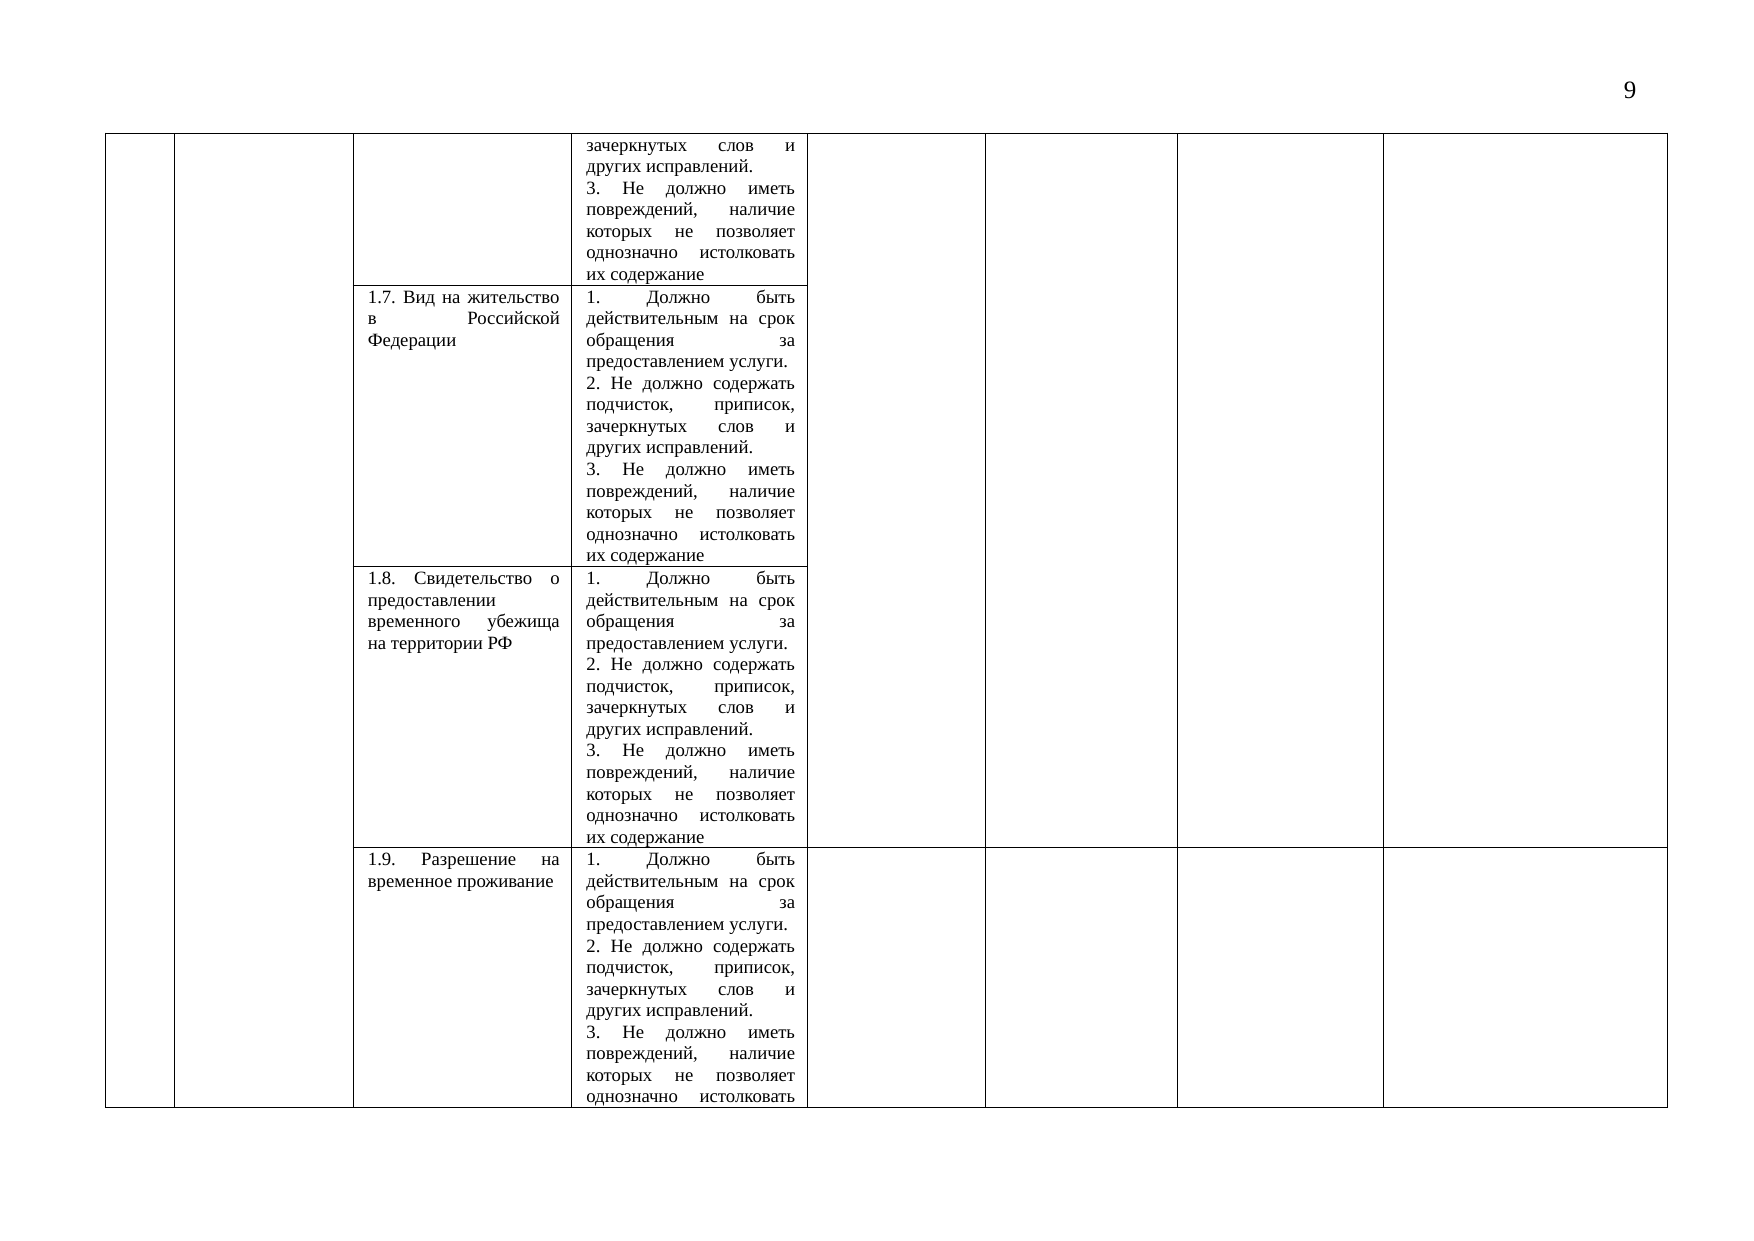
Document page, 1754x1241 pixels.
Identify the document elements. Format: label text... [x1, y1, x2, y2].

table_cell [808, 848, 985, 1107]
table_cell [1178, 848, 1383, 1107]
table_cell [354, 134, 571, 284]
table_cell [986, 848, 1177, 1107]
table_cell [572, 134, 807, 284]
table_cell 1.8. Свидетельство о предоставлении временного убежища на территории РФ [354, 567, 571, 847]
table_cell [354, 848, 571, 1107]
table_cell 1.7. Вид на жительство в Российской Федерации [354, 286, 571, 566]
table_cell [1384, 848, 1667, 1107]
